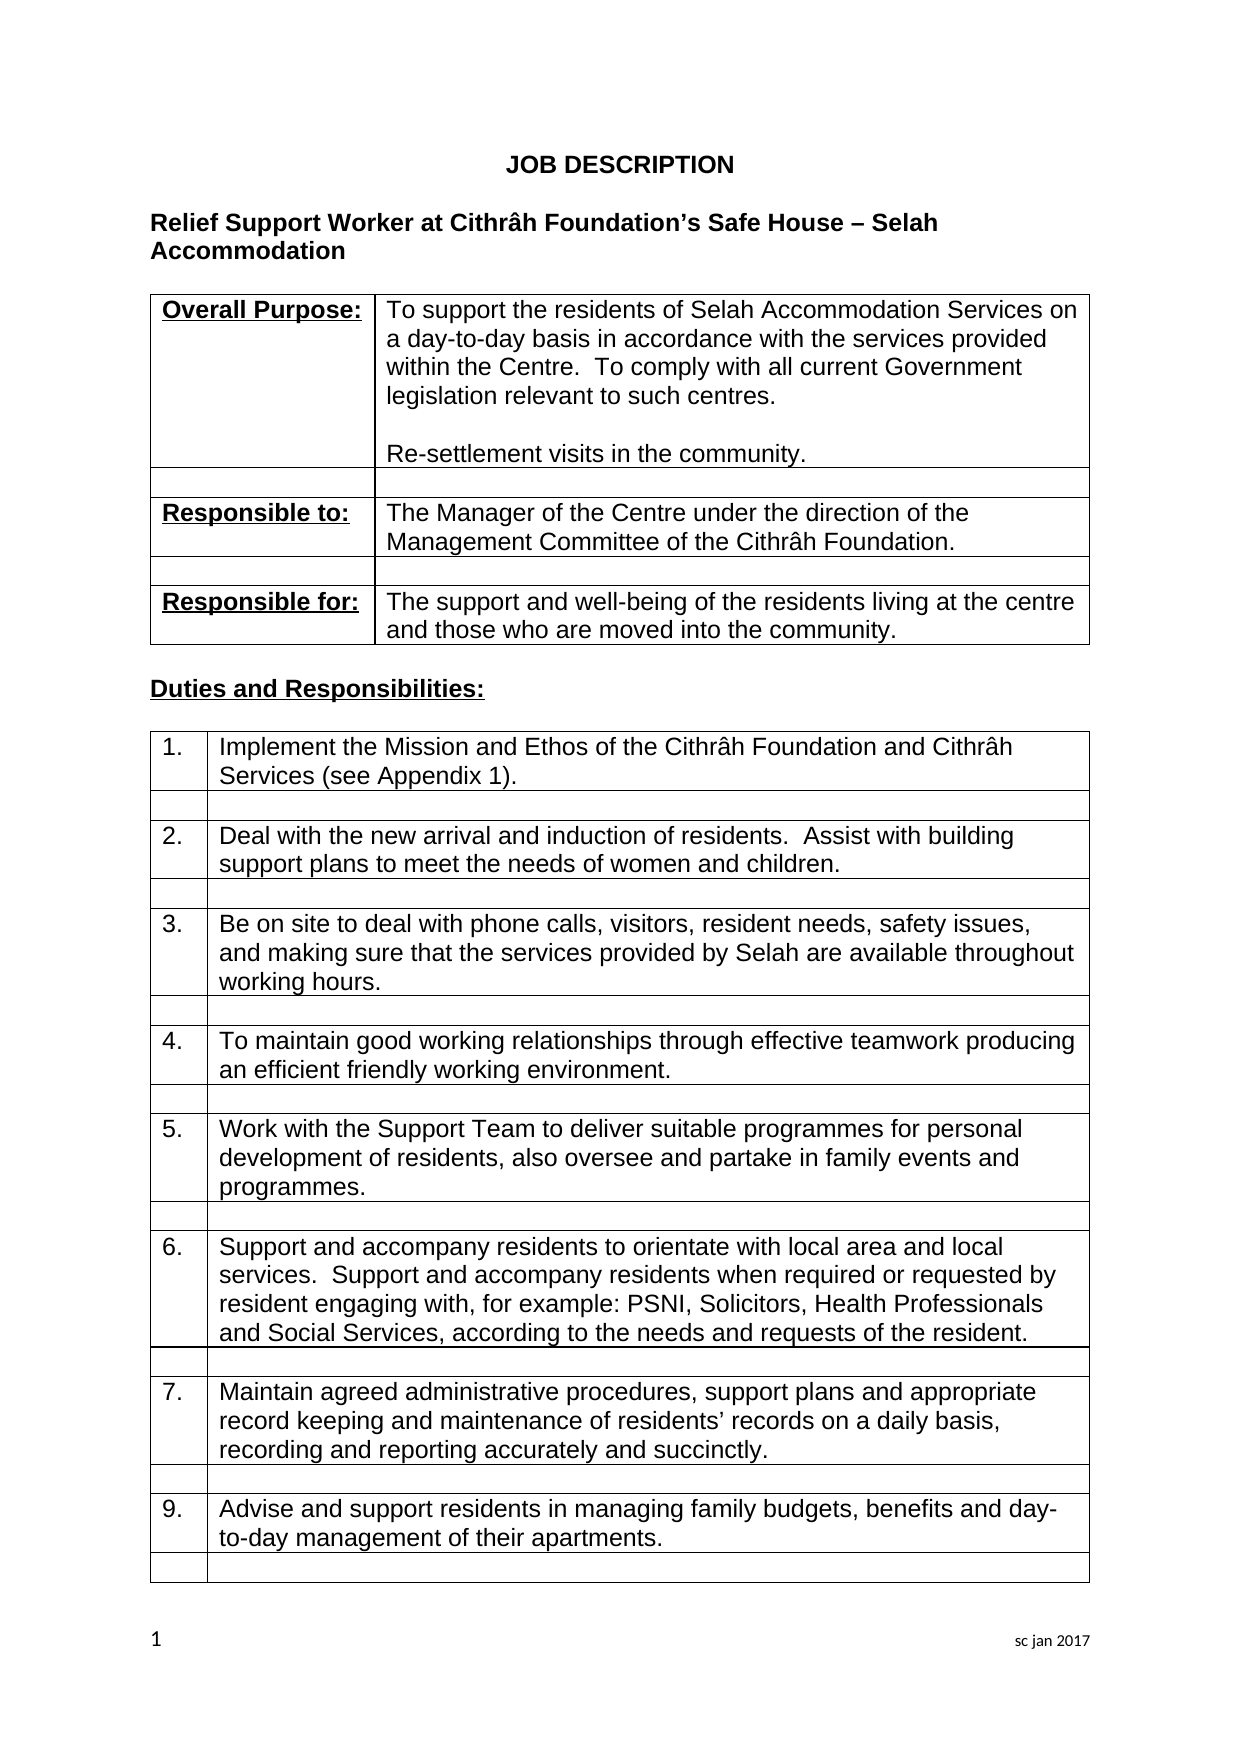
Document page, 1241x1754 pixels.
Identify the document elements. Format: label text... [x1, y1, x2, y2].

table_cell [151, 1085, 207, 1113]
table_cell [208, 1553, 1089, 1582]
table_cell Advise and support residents in managing family budgets, benefits and day-to-day management of their apartments. [208, 1494, 1089, 1552]
table_header 1. [151, 732, 207, 790]
table_cell [151, 1465, 207, 1493]
table_cell [151, 791, 207, 819]
table_cell [376, 468, 1089, 497]
table_cell [151, 557, 374, 585]
table_cell Support and accompany residents to orientate with local area and local services. Support and accompany residents when required or requested by resident engaging with, for example: PSNI, Solicitors, Health Professionals and Social Services, according to the needs and requests of the resident. [208, 1231, 1089, 1346]
table_cell [151, 1553, 207, 1582]
table_cell [208, 1465, 1089, 1493]
table_cell [208, 1202, 1089, 1230]
text JOB DESCRIPTION [150, 150, 1090, 179]
table_cell 3. [151, 909, 207, 995]
table_cell Responsible for: [151, 586, 374, 644]
table_cell The Manager of the Centre under the direction of the Management Committee of the Cithrâh Foundation. [376, 498, 1089, 556]
table_cell The support and well-being of the residents living at the centre and those who are moved into the community. [376, 586, 1089, 644]
table_cell [208, 996, 1089, 1025]
table_cell [208, 1348, 1089, 1376]
table_header Overall Purpose: [151, 295, 374, 467]
table_header Implement the Mission and Ethos of the Cithrâh Foundation and Cithrâh Services (see Appendix 1). [208, 732, 1089, 790]
table_cell [208, 879, 1089, 908]
table_cell [151, 1202, 207, 1230]
table_cell 2. [151, 821, 207, 878]
table_cell [208, 791, 1089, 819]
table_cell [208, 1085, 1089, 1113]
table_cell 6. [151, 1231, 207, 1346]
table_cell [151, 1348, 207, 1376]
table_cell 9. [151, 1494, 207, 1552]
table_cell [151, 879, 207, 908]
table_cell Be on site to deal with phone calls, visitors, resident needs, safety issues, and making sure that the services provided by Selah are available throughout working hours. [208, 909, 1089, 995]
table_cell Work with the Support Team to deliver suitable programmes for personal development of residents, also oversee and partake in family events and programmes. [208, 1114, 1089, 1201]
table_cell Deal with the new arrival and induction of residents. Assist with building support plans to meet the needs of women and children. [208, 821, 1089, 878]
table_cell Responsible to: [151, 498, 374, 556]
table_cell 5. [151, 1114, 207, 1201]
table_cell To maintain good working relationships through effective teamwork producing an efficient friendly working environment. [208, 1026, 1089, 1083]
table_cell [151, 468, 374, 497]
text Duties and Responsibilities: [150, 674, 1090, 702]
text Relief Support Worker at Cithrâh Foundation’s Safe House – Selah Accommodation [150, 207, 1090, 265]
table_cell [151, 996, 207, 1025]
table_cell 4. [151, 1026, 207, 1083]
table_cell Maintain agreed administrative procedures, support plans and appropriate record keeping and maintenance of residents’ records on a daily basis, recording and reporting accurately and succinctly. [208, 1377, 1089, 1463]
table_header To support the residents of Selah Accommodation Services on a day-to-day basis in accordance with the services provided within the Centre. To comply with all current Government legislation relevant to such centres. Re-settlement visits in the community. [376, 295, 1089, 467]
table_cell [376, 557, 1089, 585]
table_cell 7. [151, 1377, 207, 1463]
